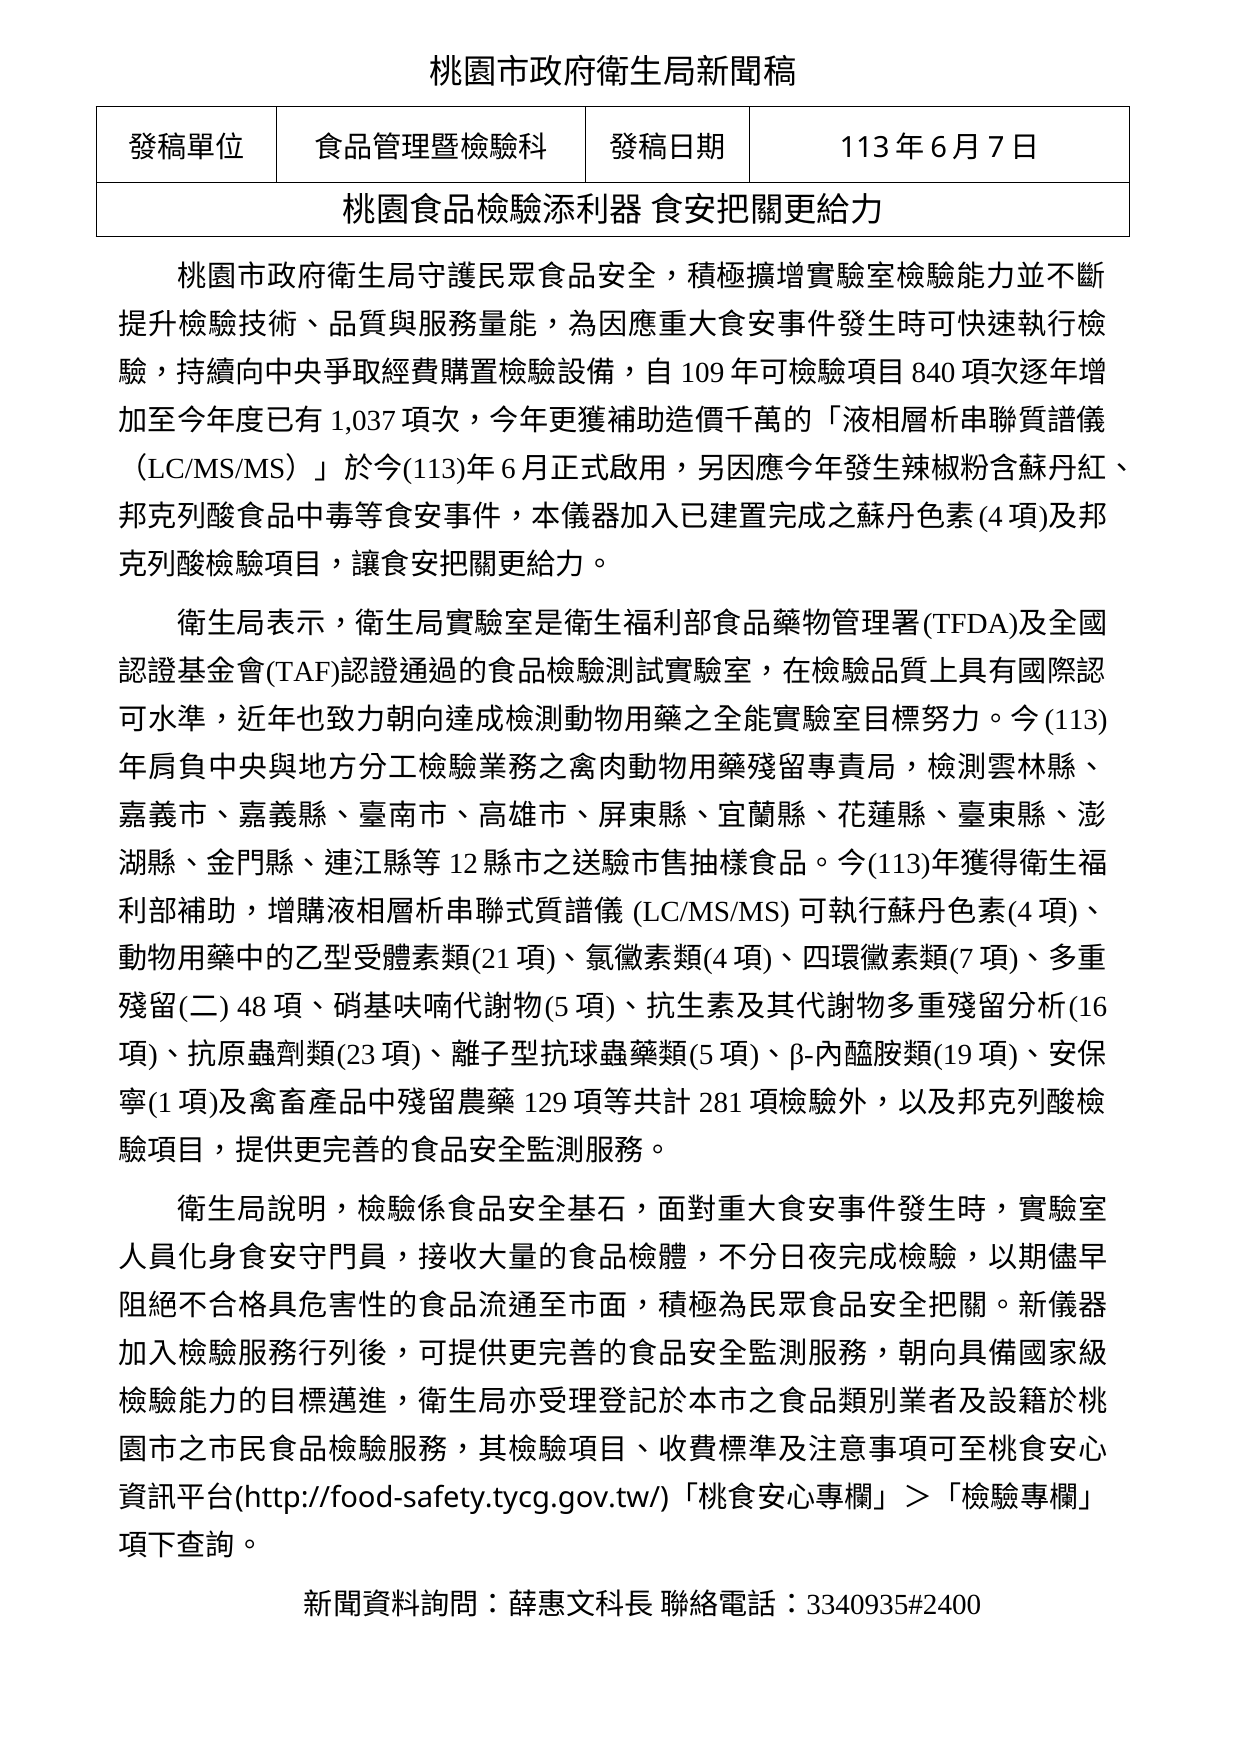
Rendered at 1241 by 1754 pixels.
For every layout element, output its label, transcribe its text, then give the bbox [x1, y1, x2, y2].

text 新聞資料詢問：薛惠文科長 聯絡電話：3340935#2400 [118, 1576, 1107, 1624]
table_header 發稿日期 [586, 107, 749, 182]
text 衛生局表示，衛生局實驗室是衛生福利部食品藥物管理署(TFDA)及全國認證基金會(TAF)認證通過的食品檢驗測試實驗室，在檢驗品質上具有國際認可水準，近年也致力朝向達成檢測動物用藥之全能實驗室目標努力。今(113)年肩負中央與地方分工檢驗業務之禽肉動物用藥殘留專責局，檢測雲林縣、嘉義市、嘉義縣、臺南市、高雄市、屏東縣、宜蘭縣、花蓮縣、臺東縣、澎湖縣、金門縣、連江縣等12縣市之送驗市售抽樣食品。今(113)年獲得衛生福利部補助，增購液相層析串聯式質譜儀 (LC/MS/MS) 可執行蘇丹色素(4項)、動物用藥中的乙型受體素類(21項)、氯黴素類(4項)、四環黴素類(7項)、多重殘留(二) 48項、硝基呋喃代謝物(5項)、抗生素及其代謝物多重殘留分析(16項)、抗原蟲劑類(23項)、離子型抗球蟲藥類(5項)、β-內醯胺類(19項)、安保寧(1項)及禽畜產品中殘留農藥129項等共計281項檢驗外，以及邦克列酸檢驗項目，提供更完善的食品安全監測服務。 [118, 595, 1107, 1170]
text 衛生局說明，檢驗係食品安全基石，面對重大食安事件發生時，實驗室人員化身食安守門員，接收大量的食品檢體，不分日夜完成檢驗，以期儘早阻絕不合格具危害性的食品流通至市面，積極為民眾食品安全把關。新儀器加入檢驗服務行列後，可提供更完善的食品安全監測服務，朝向具備國家級檢驗能力的目標邁進，衛生局亦受理登記於本市之食品類別業者及設籍於桃園市之市民食品檢驗服務，其檢驗項目、收費標準及注意事項可至桃食安心資訊平台(http://food-safety.tycg.gov.tw/)「桃食安心專欄」＞「檢驗專欄」項下查詢。 [118, 1181, 1107, 1565]
table_cell 桃園食品檢驗添利器 食安把關更給力 [97, 183, 1129, 236]
table_header 113年6月7日 [750, 107, 1129, 182]
table_header 食品管理暨檢驗科 [277, 107, 585, 182]
table_header 發稿單位 [97, 107, 276, 182]
text 桃園市政府衛生局守護民眾食品安全，積極擴增實驗室檢驗能力並不斷提升檢驗技術、品質與服務量能，為因應重大食安事件發生時可快速執行檢驗，持續向中央爭取經費購置檢驗設備，自109年可檢驗項目840項次逐年增加至今年度已有1,037項次，今年更獲補助造價千萬的「液相層析串聯質譜儀（LC/MS/MS）」於今(113)年6月正式啟用，另因應今年發生辣椒粉含蘇丹紅、邦克列酸食品中毒等食安事件，本儀器加入已建置完成之蘇丹色素(4項)及邦克列酸檢驗項目，讓食安把關更給力。 [118, 248, 1107, 584]
text 桃園市政府衛生局新聞稿 [118, 31, 1107, 106]
